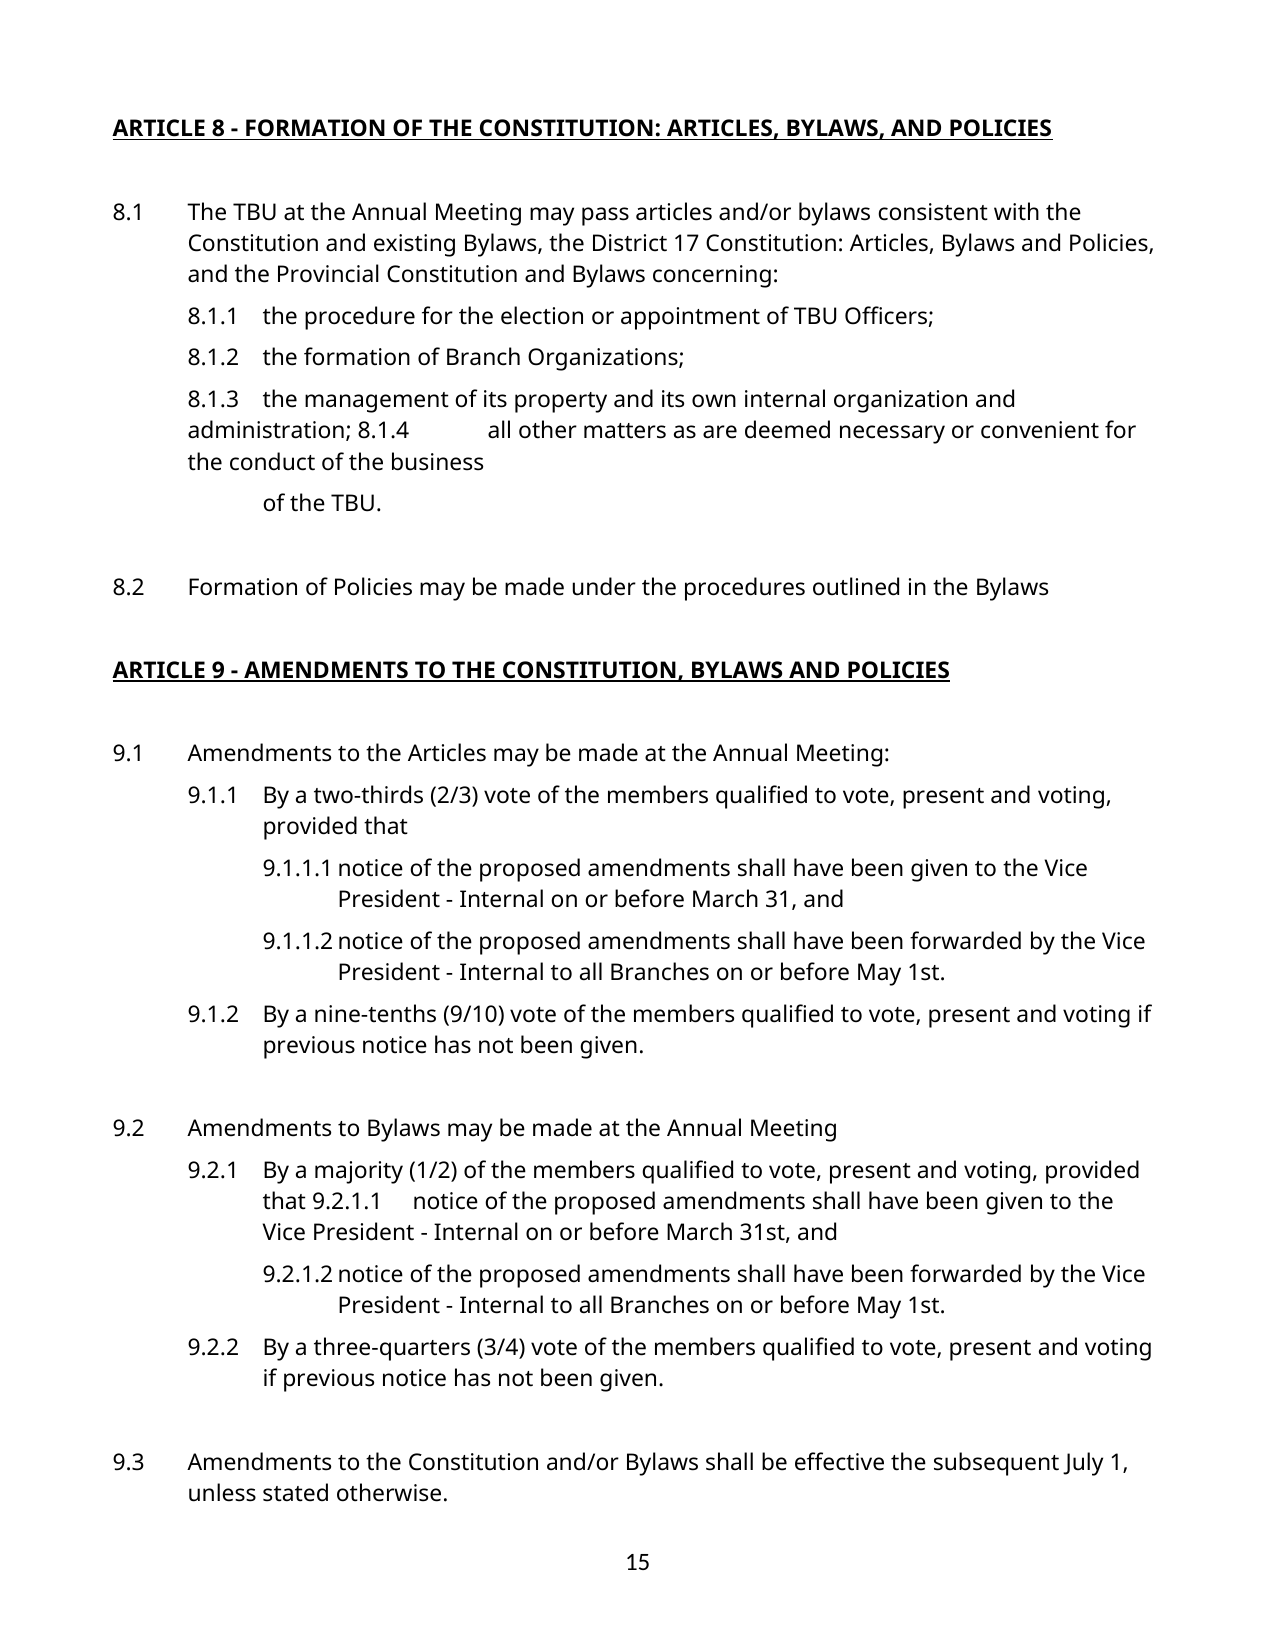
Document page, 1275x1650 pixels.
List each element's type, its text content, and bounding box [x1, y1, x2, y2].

text 9.1.1 By a two-thirds (2/3) vote of the members qualified to vote, present and voting, provided that [187, 779, 1163, 841]
text 9.2 Amendments to Bylaws may be made at the Annual Meeting [112, 1112, 1163, 1143]
text 9.2.2 By a three-quarters (3/4) vote of the members qualified to vote, present and voting if previous notice has not been given. [187, 1331, 1163, 1393]
text 9.1.1.1 notice of the proposed amendments shall have been given to the Vice President - Internal on or before March 31, and [262, 852, 1163, 914]
text 9.2.1 By a majority (1/2) of the members qualified to vote, present and voting, provided that 9.2.1.1 notice of the proposed amendments shall have been given to the Vice President - Internal on or before March 31st, and [187, 1154, 1163, 1248]
text 9.1 Amendments to the Articles may be made at the Annual Meeting: [112, 737, 1163, 768]
text 9.3 Amendments to the Constitution and/or Bylaws shall be effective the subsequent July 1, unless stated otherwise. [112, 1446, 1163, 1508]
text of the TBU. [187, 487, 1163, 518]
text 8.1.2 the formation of Branch Organizations; [187, 341, 1163, 373]
text ARTICLE 9 - AMENDMENTS TO THE CONSTITUTION, BYLAWS AND POLICIES [112, 654, 1163, 685]
text 9.2.1.2 notice of the proposed amendments shall have been forwarded by the Vice President - Internal to all Branches on or before May 1st. [262, 1258, 1163, 1321]
text ARTICLE 8 - FORMATION OF THE CONSTITUTION: ARTICLES, BYLAWS, AND POLICIES [112, 112, 1163, 143]
text 8.2 Formation of Policies may be made under the procedures outlined in the Bylaws [112, 571, 1163, 602]
text 9.1.2 By a nine-tenths (9/10) vote of the members qualified to vote, present and voting if previous notice has not been given. [187, 998, 1163, 1060]
text 8.1.3 the management of its property and its own internal organization and administration; 8.1.4 all other matters as are deemed necessary or convenient for the conduct of the business [187, 383, 1163, 477]
text 9.1.1.2 notice of the proposed amendments shall have been forwarded by the Vice President - Internal to all Branches on or before May 1st. [262, 925, 1163, 987]
text 8.1.1 the procedure for the election or appointment of TBU Officers; [187, 300, 1163, 331]
text 8.1 The TBU at the Annual Meeting may pass articles and/or bylaws consistent with the Constitution and existing Bylaws, the District 17 Constitution: Articles, Bylaws and Policies, and the Provincial Constitution and Bylaws concerning: [112, 196, 1163, 289]
